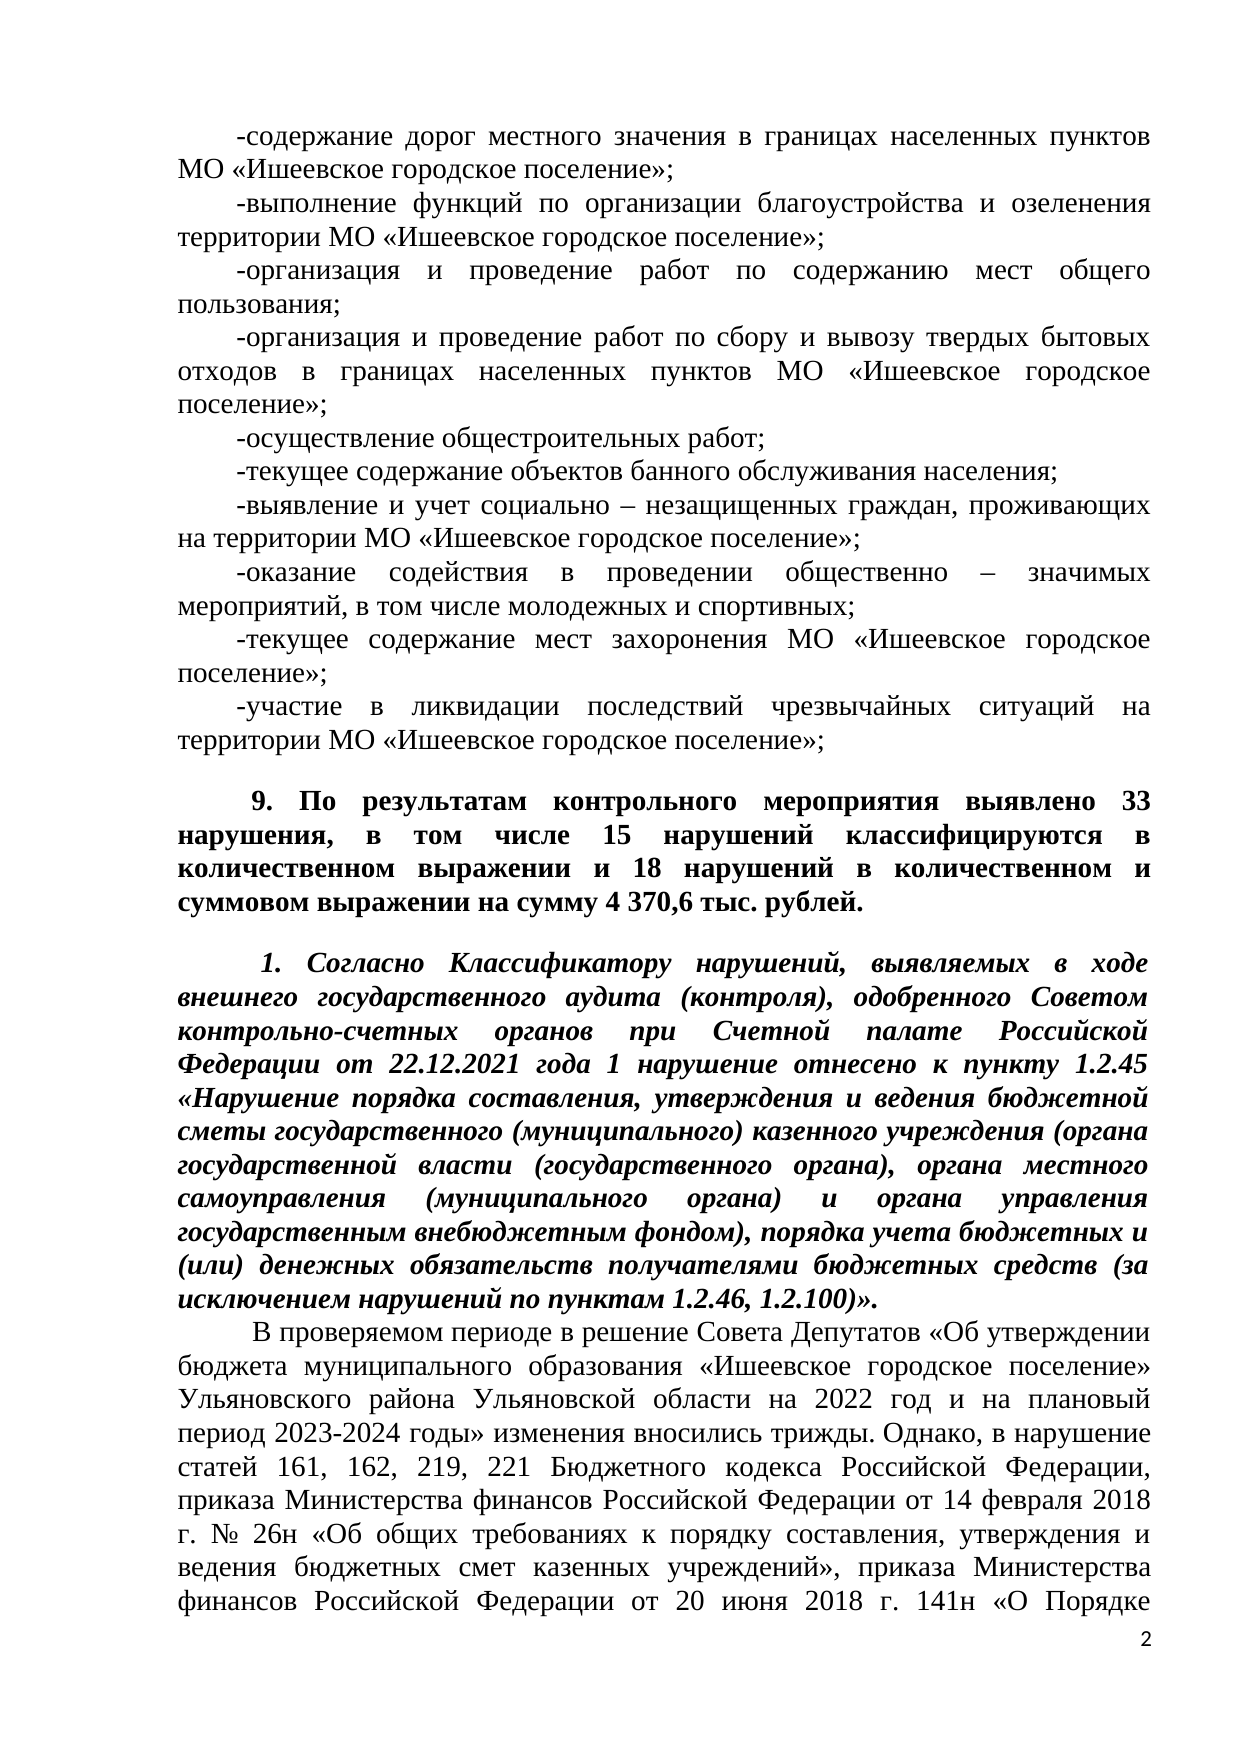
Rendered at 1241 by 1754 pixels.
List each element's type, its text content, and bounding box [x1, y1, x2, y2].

text -организация и проведение работ по сбору и вывозу твердых бытовых отходов в границах населенных пунктов МО «Ишеевское городское поселение»; [177, 319, 1152, 420]
text 9. По результатам контрольного мероприятия выявлено 33 нарушения, в том числе 15 нарушений классифицируются в количественном выражении и 18 нарушений в количественном и суммовом выражении на сумму 4 370,6 тыс. рублей. [177, 783, 1152, 918]
text -содержание дорог местного значения в границах населенных пунктов МО «Ишеевское городское поселение»; [177, 118, 1152, 185]
text -участие в ликвидации последствий чрезвычайных ситуаций на территории МО «Ишеевское городское поселение»; [177, 688, 1152, 755]
text -выявление и учет социально – незащищенных граждан, проживающих на территории МО «Ишеевское городское поселение»; [177, 487, 1152, 554]
text -оказание содействия в проведении общественно – значимых мероприятий, в том числе молодежных и спортивных; [177, 554, 1152, 621]
text -текущее содержание мест захоронения МО «Ишеевское городское поселение»; [177, 621, 1152, 688]
text -осуществление общестроительных работ; [177, 420, 1152, 453]
text -выполнение функций по организации благоустройства и озеленения территории МО «Ишеевское городское поселение»; [177, 185, 1152, 252]
text 1. Согласно Классификатору нарушений, выявляемых в ходе внешнего государственного аудита (контроля), одобренного Советом контрольно-счетных органов при Счетной палате Российской Федерации от 22.12.2021 года 1 нарушение отнесено к пункту 1.2.45 «Нарушение порядка составления, утверждения и ведения бюджетной сметы государственного (муниципального) казенного учреждения (органа государственной власти (государственного органа), органа местного самоуправления (муниципального органа) и органа управления государственным внебюджетным фондом), порядка учета бюджетных и (или) денежных обязательств получателями бюджетных средств (за исключением нарушений по пунктам 1.2.46, 1.2.100)». [177, 946, 1152, 1314]
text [177, 1314, 1152, 1616]
text -организация и проведение работ по содержанию мест общего пользования; [177, 252, 1152, 319]
text -текущее содержание объектов банного обслуживания населения; [177, 453, 1152, 487]
